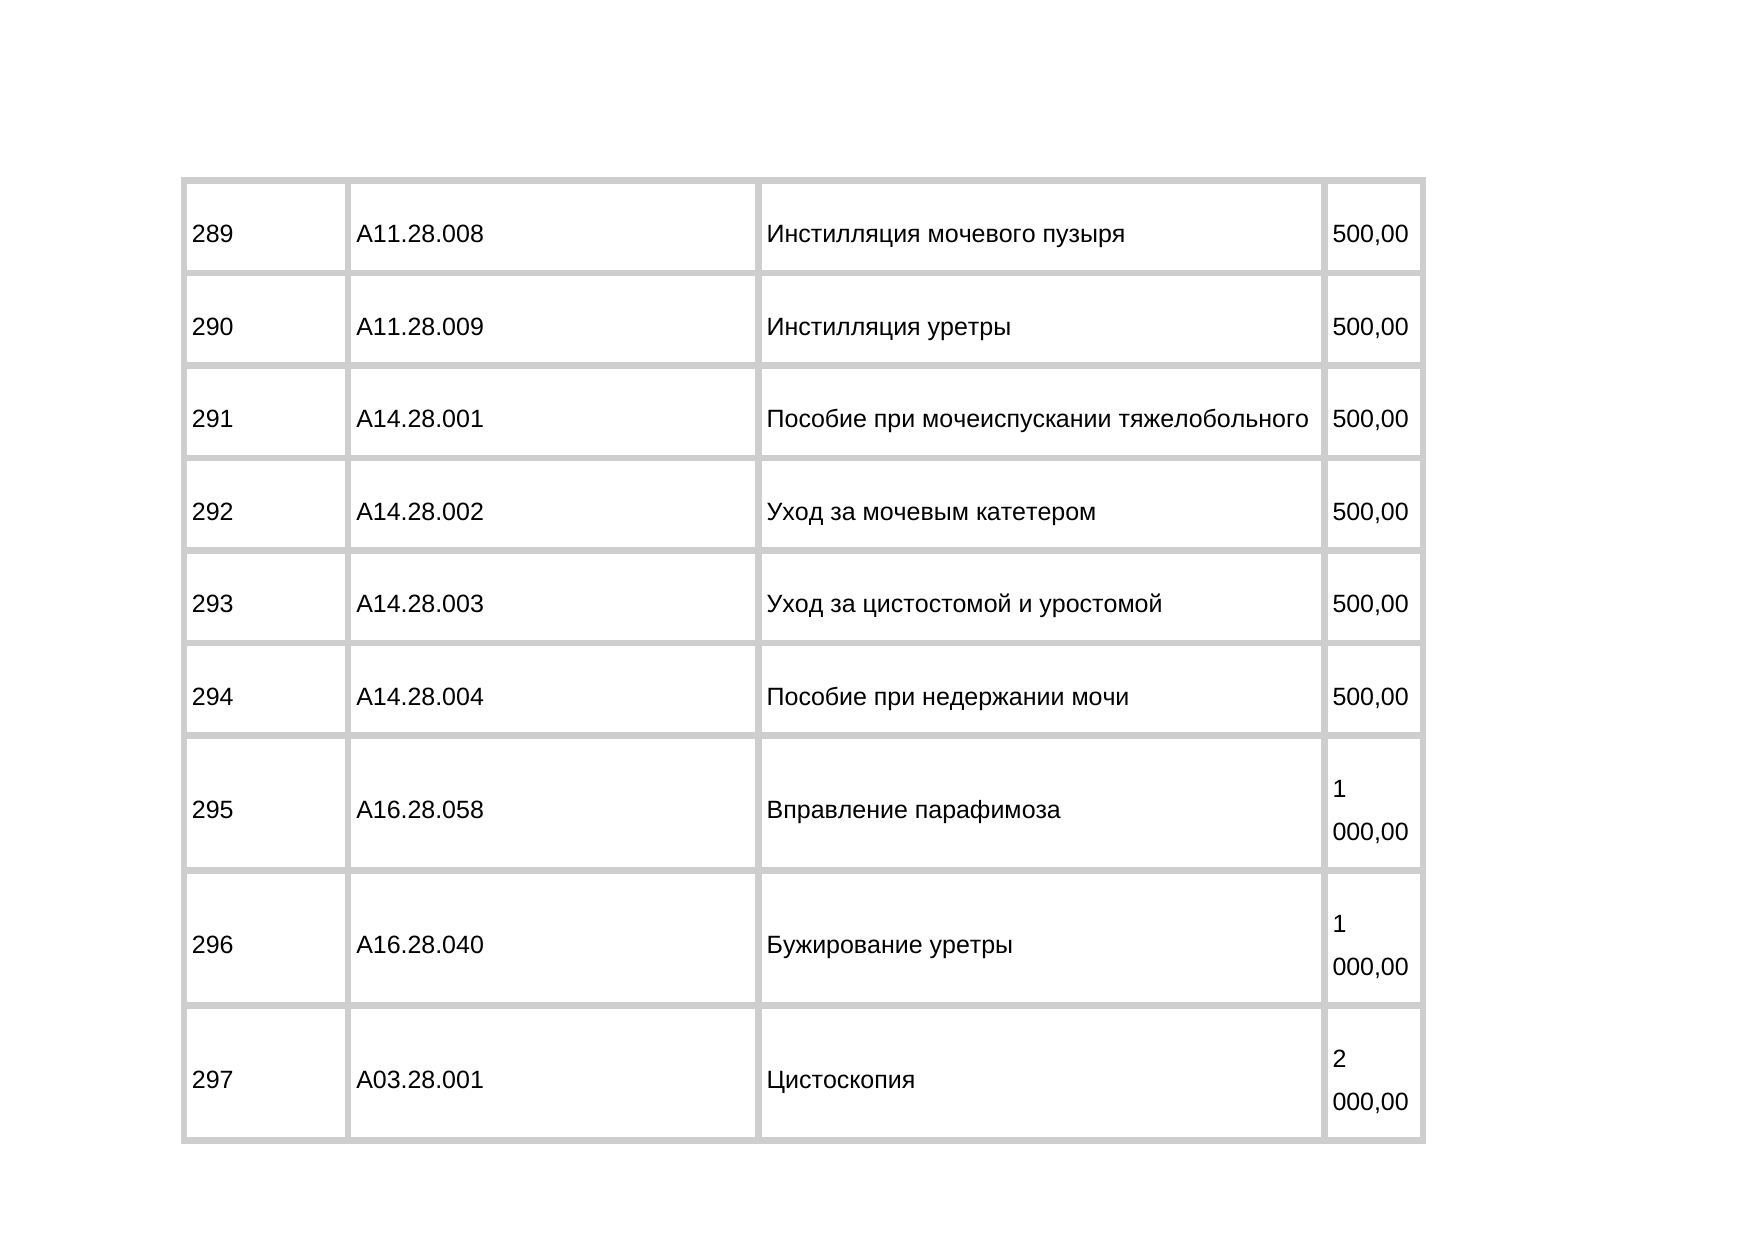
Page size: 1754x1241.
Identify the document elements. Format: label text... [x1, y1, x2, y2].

table_cell А16.28.040 [351, 874, 755, 1002]
table_cell 500,00 [1328, 646, 1420, 732]
table_cell Уход за цистостомой и уростомой [762, 554, 1321, 640]
table_cell Вправление парафимоза [762, 739, 1321, 867]
table_cell 297 [187, 1009, 345, 1137]
table_cell 2 000,00 [1328, 1009, 1420, 1137]
table_cell А14.28.002 [351, 461, 755, 547]
table_cell 500,00 [1328, 461, 1420, 547]
table_cell 1 000,00 [1328, 739, 1420, 867]
table_cell 292 [187, 461, 345, 547]
table_cell Пособие при недержании мочи [762, 646, 1321, 732]
table_cell Инстилляция мочевого пузыря [762, 184, 1321, 270]
table_cell Бужирование уретры [762, 874, 1321, 1002]
table_cell 1 000,00 [1328, 874, 1420, 1002]
table_cell 293 [187, 554, 345, 640]
table_cell А16.28.058 [351, 739, 755, 867]
table_cell А14.28.003 [351, 554, 755, 640]
table_cell Цистоскопия [762, 1009, 1321, 1137]
table_cell 294 [187, 646, 345, 732]
table_cell А11.28.009 [351, 276, 755, 362]
table_cell А14.28.001 [351, 369, 755, 455]
table_cell А14.28.004 [351, 646, 755, 732]
table_cell А03.28.001 [351, 1009, 755, 1137]
table_cell Пособие при мочеиспускании тяжелобольного [762, 369, 1321, 455]
table_cell 500,00 [1328, 554, 1420, 640]
table_cell 295 [187, 739, 345, 867]
table_cell 289 [187, 184, 345, 270]
table_cell 500,00 [1328, 276, 1420, 362]
table_cell А11.28.008 [351, 184, 755, 270]
table_cell 290 [187, 276, 345, 362]
table_cell 296 [187, 874, 345, 1002]
table_cell 500,00 [1328, 369, 1420, 455]
table_cell 291 [187, 369, 345, 455]
table_cell 500,00 [1328, 184, 1420, 270]
table_cell Уход за мочевым катетером [762, 461, 1321, 547]
table_cell Инстилляция уретры [762, 276, 1321, 362]
